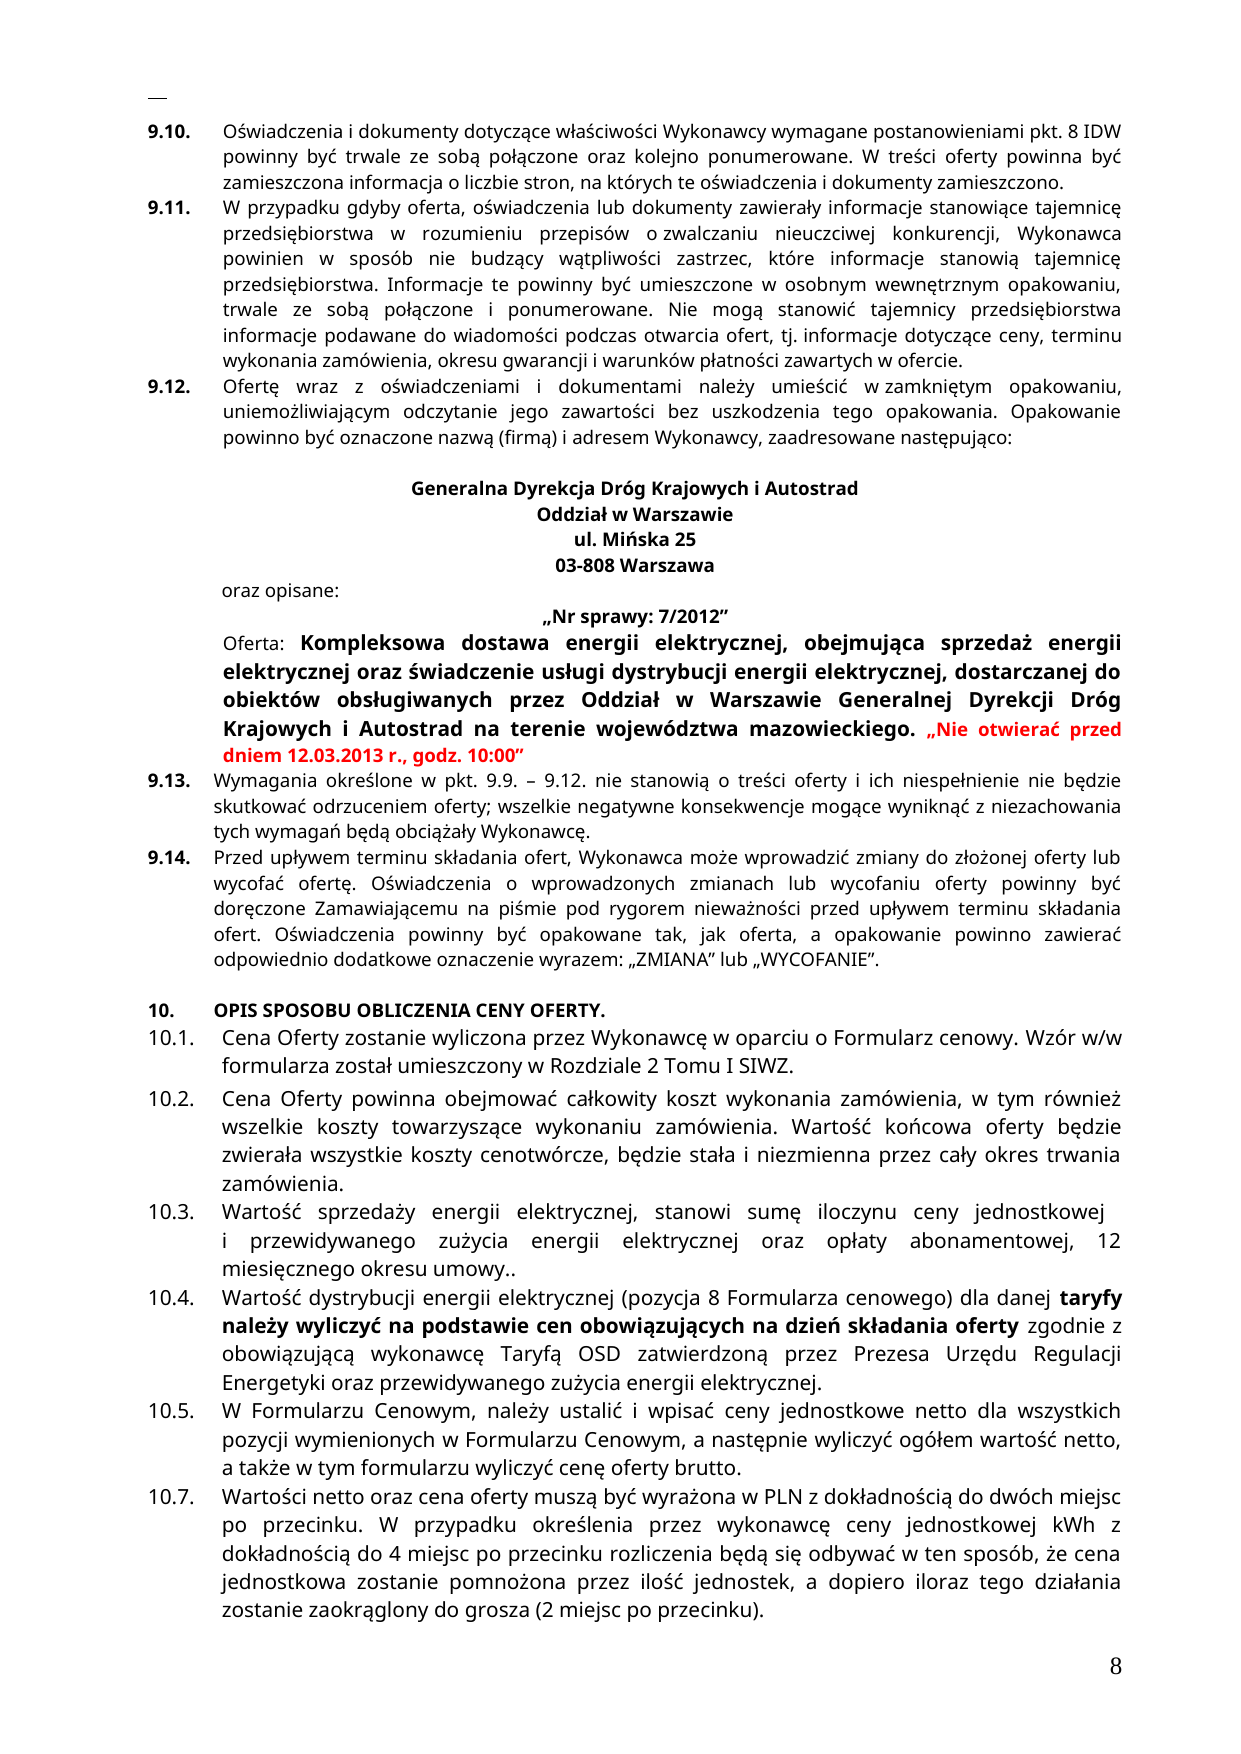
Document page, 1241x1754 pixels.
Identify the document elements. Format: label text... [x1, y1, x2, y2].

text oraz opisane: [221, 577, 1122, 603]
text 10.2. Cena Oferty powinna obejmować całkowity koszt wykonania zamówienia, w tym również wszelkie koszty towarzyszące wykonaniu zamówienia. Wartość końcowa oferty będzie zwierała wszystkie koszty cenotwórcze, będzie stała i niezmienna przez cały okres trwania zamówienia. [148, 1084, 1122, 1197]
text 03-808 Warszawa [148, 552, 1122, 577]
text 10.5. W Formularzu Cenowym, należy ustalić i wpisać ceny jednostkowe netto dla wszystkich pozycji wymienionych w Formularzu Cenowym, a następnie wyliczyć ogółem wartość netto, a także w tym formularzu wyliczyć cenę oferty brutto. [148, 1396, 1122, 1482]
text 10.1. Cena Oferty zostanie wyliczona przez Wykonawcę w oparciu o Formularz cenowy. Wzór w/w formularza został umieszczony w Rozdziale 2 Tomu I SIWZ. [148, 1023, 1122, 1080]
text „Nr sprawy: 7/2012” [148, 603, 1122, 628]
text Oddział w Warszawie [148, 501, 1122, 526]
text 9.14. Przed upływem terminu składania ofert, Wykonawca może wprowadzić zmiany do złożonej oferty lub wycofać ofertę. Oświadczenia o wprowadzonych zmianach lub wycofaniu oferty powinny być doręczone Zamawiającemu na piśmie pod rygorem nieważności przed upływem terminu składania ofert. Oświadczenia powinny być opakowane tak, jak oferta, a opakowanie powinno zawierać odpowiednio dodatkowe oznaczenie wyrazem: „ZMIANA” lub „WYCOFANIE”. [148, 844, 1122, 972]
text 9.12. Ofertę wraz z oświadczeniami i dokumentami należy umieścić w zamkniętym opakowaniu, uniemożliwiającym odczytanie jego zawartości bez uszkodzenia tego opakowania. Opakowanie powinno być oznaczone nazwą (firmą) i adresem Wykonawcy, zaadresowane następująco: [148, 373, 1122, 450]
text ul. Mińska 25 [148, 526, 1122, 552]
text 9.13. Wymagania określone w pkt. 9.9. – 9.12. nie stanowią o treści oferty i ich niespełnienie nie będzie skutkować odrzuceniem oferty; wszelkie negatywne konsekwencje mogące wyniknąć z niezachowania tych wymagań będą obciążały Wykonawcę. [148, 768, 1122, 844]
text 9.10. Oświadczenia i dokumenty dotyczące właściwości Wykonawcy wymagane postanowieniami pkt. 8 IDW powinny być trwale ze sobą połączone oraz kolejno ponumerowane. W treści oferty powinna być zamieszczona informacja o liczbie stron, na których te oświadczenia i dokumenty zamieszczono. [148, 118, 1122, 195]
text 9.11. W przypadku gdyby oferta, oświadczenia lub dokumenty zawierały informacje stanowiące tajemnicę przedsiębiorstwa w rozumieniu przepisów o zwalczaniu nieuczciwej konkurencji, Wykonawca powinien w sposób nie budzący wątpliwości zastrzec, które informacje stanowią tajemnicę przedsiębiorstwa. Informacje te powinny być umieszczone w osobnym wewnętrznym opakowaniu, trwale ze sobą połączone i ponumerowane. Nie mogą stanowić tajemnicy przedsiębiorstwa informacje podawane do wiadomości podczas otwarcia ofert, tj. informacje dotyczące ceny, terminu wykonania zamówienia, okresu gwarancji i warunków płatności zawartych w ofercie. [148, 195, 1122, 373]
text Oferta: Kompleksowa dostawa energii elektrycznej, obejmująca sprzedaż energii elektrycznej oraz świadczenie usługi dystrybucji energii elektrycznej, dostarczanej do obiektów obsługiwanych przez Oddział w Warszawie Generalnej Dyrekcji Dróg Krajowych i Autostrad na terenie województwa mazowieckiego. „Nie otwierać przed dniem 12.03.2013 r., godz. 10:00” [223, 628, 1122, 768]
text Generalna Dyrekcja Dróg Krajowych i Autostrad [148, 475, 1122, 501]
text 10.7. Wartości netto oraz cena oferty muszą być wyrażona w PLN z dokładnością do dwóch miejsc po przecinku. W przypadku określenia przez wykonawcę ceny jednostkowej kWh z dokładnością do 4 miejsc po przecinku rozliczenia będą się odbywać w ten sposób, że cena jednostkowa zostanie pomnożona przez ilość jednostek, a dopiero iloraz tego działania zostanie zaokrąglony do grosza (2 miejsc po przecinku). [148, 1482, 1122, 1624]
text 10.3. Wartość sprzedaży energii elektrycznej, stanowi sumę iloczynu ceny jednostkowej i przewidywanego zużycia energii elektrycznej oraz opłaty abonamentowej, 12 miesięcznego okresu umowy.. [148, 1197, 1122, 1283]
text 10. OPIS SPOSOBU OBLICZENIA CENY OFERTY. [148, 997, 1122, 1023]
text 10.4. Wartość dystrybucji energii elektrycznej (pozycja 8 Formularza cenowego) dla danej taryfy należy wyliczyć na podstawie cen obowiązujących na dzień składania oferty zgodnie z obowiązującą wykonawcę Taryfą OSD zatwierdzoną przez Prezesa Urzędu Regulacji Energetyki oraz przewidywanego zużycia energii elektrycznej. [148, 1283, 1122, 1396]
